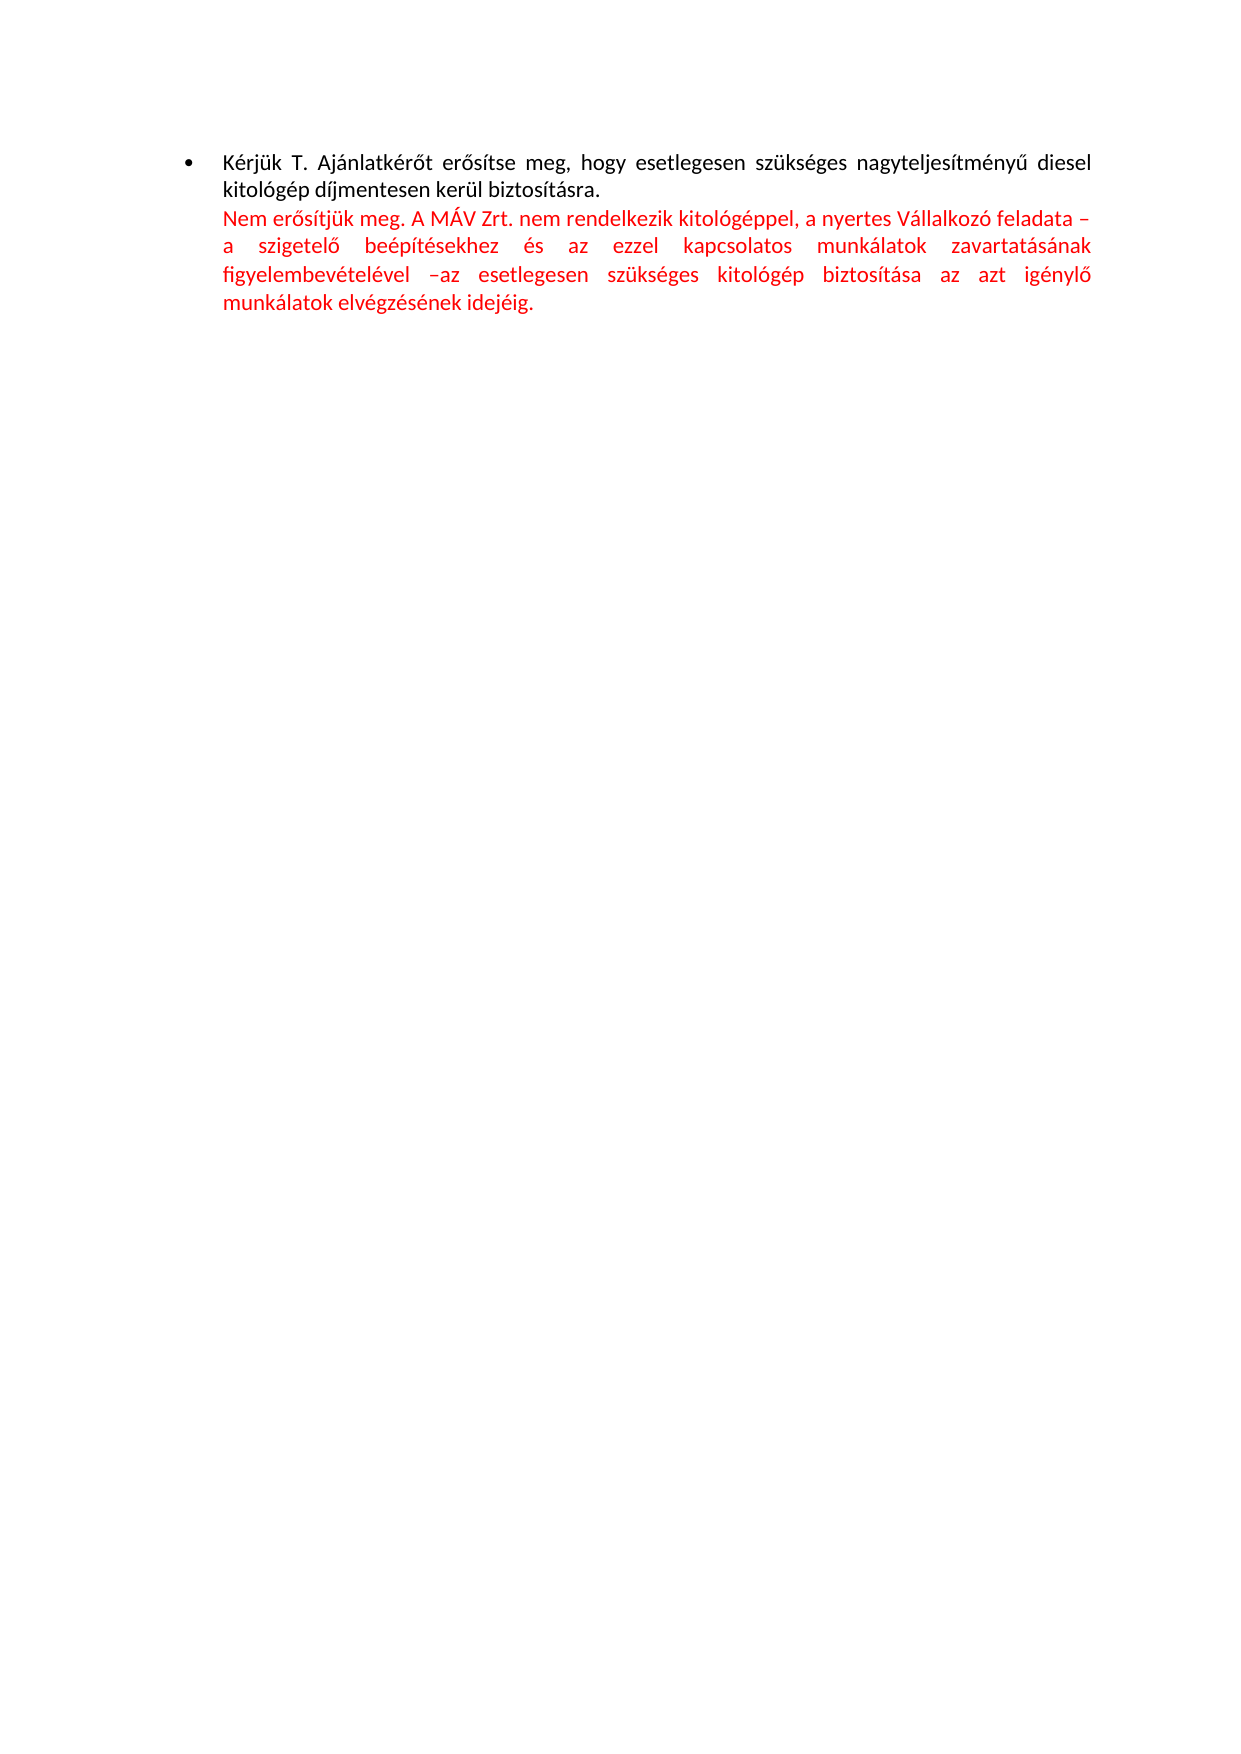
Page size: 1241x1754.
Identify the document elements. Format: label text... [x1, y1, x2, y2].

list Kérjük T. Ajánlatkérőt erősítse meg, hogy esetlegesen szükséges nagyteljesítményű diesel kitológép díjmentesen kerül biztosításra. [185, 148, 1093, 204]
text Nem erősítjük meg. A MÁV Zrt. nem rendelkezik kitológéppel, a nyertes Vállalkozó feladata – a szigetelő beépítésekhez és az ezzel kapcsolatos munkálatok zavartatásának figyelembevételével –az esetlegesen szükséges kitológép biztosítása az azt igénylő munkálatok elvégzésének idejéig. [223, 204, 1093, 316]
